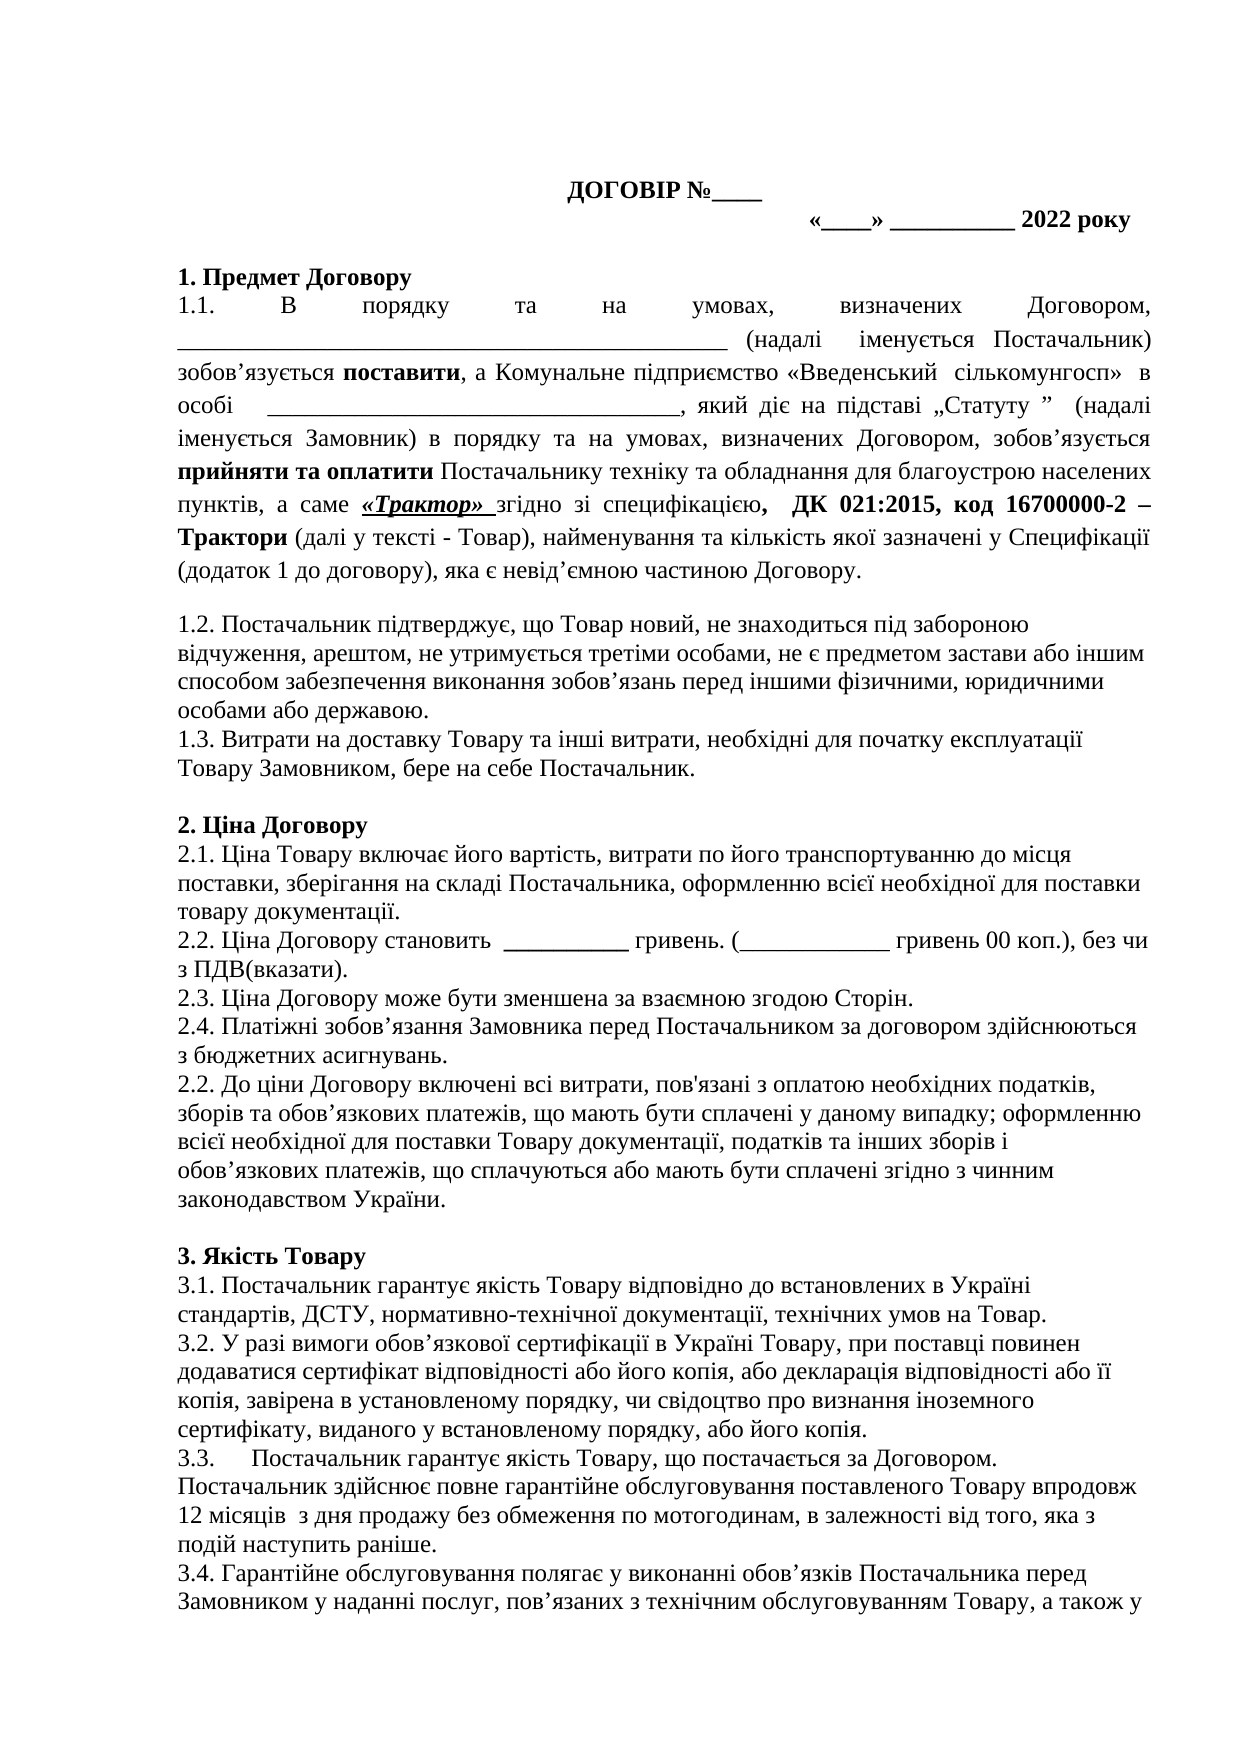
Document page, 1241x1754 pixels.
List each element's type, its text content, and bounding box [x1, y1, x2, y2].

text 3.3. Постачальник гарантує якість Товару, що постачається за Договором. Постачальник здійснює повне гарантійне обслуговування поставленого Товару впродовж 12 місяців з дня продажу без обмеження по мотогодинам, в залежності від того, яка з подій наступить раніше. [177, 1443, 1152, 1558]
text 3.2. У разі вимоги обов’язкової сертифікації в Україні Товару, при поставці повинен додаватися сертифікат відповідності або його копія, або декларація відповідності або її копія, завірена в установленому порядку, чи свідоцтво про визнання іноземного сертифікату, виданого у встановленому порядку, або його копія. [177, 1328, 1152, 1443]
text 1.2. Постачальник підтверджує, що Товар новий, не знаходиться під забороною відчуження, арештом, не утримується третіми особами, не є предметом застави або іншим способом забезпечення виконання зобов’язань перед іншими фізичними, юридичними особами або державою. [177, 609, 1152, 724]
text 2.2. Ціна Договору становить __________ гривень. (____________ гривень 00 коп.), без чи з ПДВ(вказати). [177, 925, 1152, 983]
text 2.1. Ціна Товару включає його вартість, витрати по його транспортуванню до місця поставки, зберігання на складі Постачальника, оформленню всієї необхідної для поставки товару документації. [177, 839, 1152, 925]
text ДОГОВІР №____ [177, 176, 1152, 204]
text 1.1. В порядку та на умовах, визначених Договором, ____________________________________________ (надалі іменується Постачальник) зобов’язується поставити, а Комунальне підприємство «Введенський сількомунгосп» в особі _________________________________, який діє на підставі „Статуту ” (надалі іменується Замовник) в порядку та на умовах, визначених Договором, зобов’язується прийняти та оплатити Постачальнику техніку та обладнання для благоустрою населених пунктів, а саме «Трактор» згідно зі специфікацією, ДК 021:2015, код 16700000-2 – Трактори (далі у тексті - Товар), найменування та кількість якої зазначені у Специфікації (додаток 1 до договору), яка є невід’ємною частиною Договору. [177, 291, 1152, 584]
text 3.1. Постачальник гарантує якість Товару відповідно до встановлених в Україні стандартів, ДСТУ, нормативно-технічної документації, технічних умов на Товар. [177, 1270, 1152, 1328]
text 1. Предмет Договору [177, 262, 1152, 291]
text «____» __________ 2022 року [177, 204, 1152, 233]
text 1.3. Витрати на доставку Товару та інші витрати, необхідні для початку експлуатації Товару Замовником, бере на себе Постачальник. [177, 724, 1152, 781]
text 2. Ціна Договору [177, 810, 1152, 839]
text 2.3. Ціна Договору може бути зменшена за взаємною згодою Сторін. [177, 983, 1152, 1011]
text 3. Якість Товару [177, 1241, 1152, 1270]
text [177, 1558, 1152, 1615]
text 2.4. Платіжні зобов’язання Замовника перед Постачальником за договором здійснюються з бюджетних асигнувань. [177, 1011, 1152, 1069]
text 2.2. До ціни Договору включені всі витрати, пов'язані з оплатою необхідних податків, зборів та обов’язкових платежів, що мають бути сплачені у даному випадку; оформленню всієї необхідної для поставки Товару документації, податків та інших зборів і обов’язкових платежів, що сплачуються або мають бути сплачені згідно з чинним законодавством України. [177, 1069, 1152, 1213]
